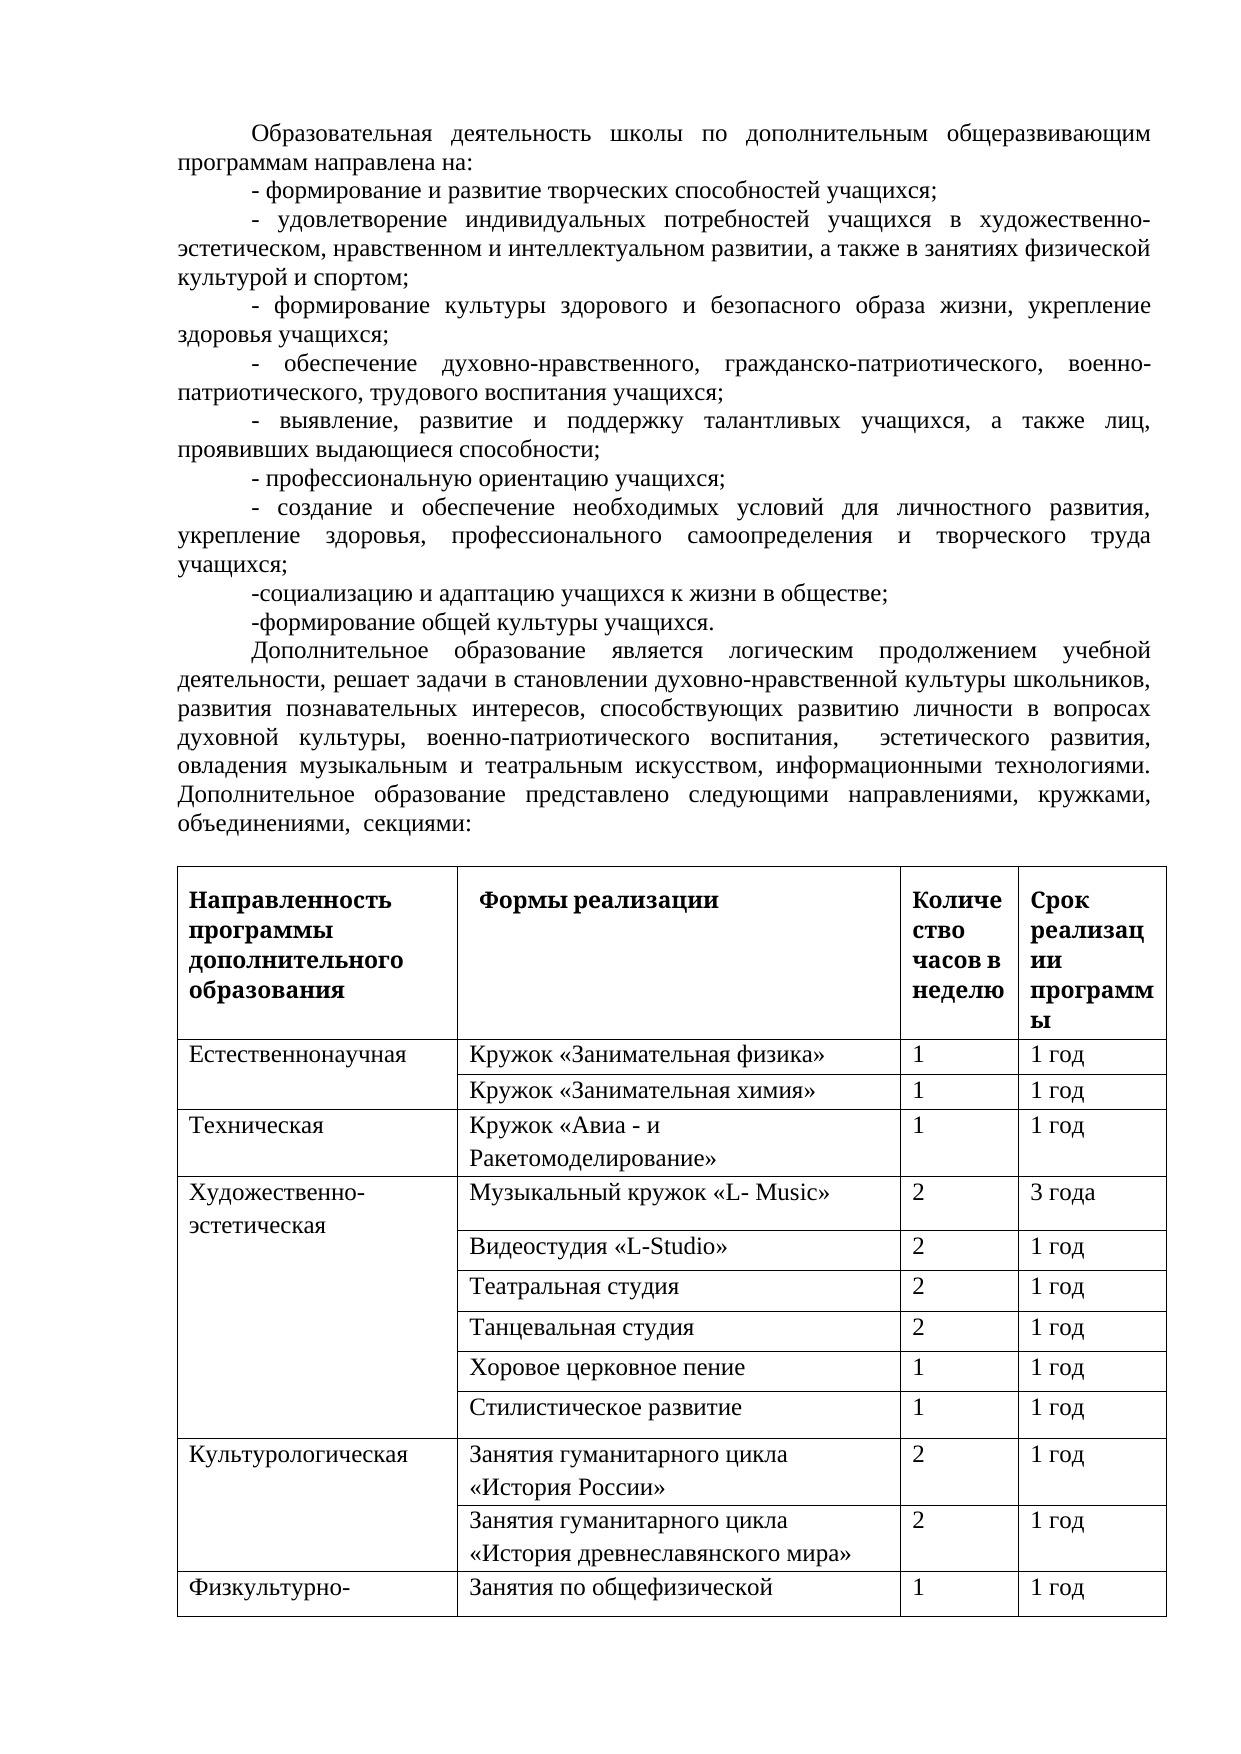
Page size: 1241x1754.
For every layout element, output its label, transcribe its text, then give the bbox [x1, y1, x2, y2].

table_cell Театральная студия [458, 1271, 900, 1311]
table_cell Танцевальная студия [458, 1312, 900, 1351]
table_cell Естественнонаучная [178, 1040, 457, 1109]
text Образовательная деятельность школы по дополнительным общеразвивающим программам направлена на: [177, 118, 1152, 176]
table_cell 1 [901, 1110, 1018, 1176]
table_cell Кружок «Занимательная физика» [458, 1040, 900, 1074]
table_cell 1 год [1019, 1075, 1166, 1109]
table_cell 1 [901, 1040, 1018, 1074]
table_cell Кружок «Авиа - и Ракетомоделирование» [458, 1110, 900, 1176]
table_cell 3 года [1019, 1177, 1166, 1230]
table_cell Техническая [178, 1110, 457, 1176]
table_cell 1 [901, 1352, 1018, 1391]
table_header Формы реализации [458, 867, 900, 1038]
table_cell Кружок «Занимательная химия» [458, 1075, 900, 1109]
table_cell 1 год [1019, 1506, 1166, 1571]
table_cell 2 [901, 1271, 1018, 1311]
text -формирование общей культуры учащихся. [177, 607, 1152, 636]
text Дополнительное образование является логическим продолжением учебной деятельности, решает задачи в становлении духовно-нравственной культуры школьников, развития познавательных интересов, способствующих развитию личности в вопросах духовной культуры, военно-патриотического воспитания, эстетического развития, овладения музыкальным и театральным искусством, информационными технологиями. Дополнительное образование представлено следующими направлениями, кружками, объединениями, секциями: [177, 636, 1152, 837]
table_cell 1 [901, 1392, 1018, 1438]
table_cell 2 [901, 1312, 1018, 1351]
table_cell 1 [901, 1572, 1018, 1616]
table_header Количество часов в неделю [901, 867, 1018, 1038]
text - выявление, развитие и поддержку талантливых учащихся, а также лиц, проявивших выдающиеся способности; [177, 406, 1152, 463]
table_cell 1 год [1019, 1392, 1166, 1438]
table_cell Видеостудия «L-Studio» [458, 1231, 900, 1270]
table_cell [178, 1572, 457, 1616]
text - обеспечение духовно-нравственного, гражданско-патриотического, военно-патриотического, трудового воспитания учащихся; [177, 348, 1152, 406]
text - формирование и развитие творческих способностей учащихся; [177, 176, 1152, 204]
table_cell 2 [901, 1506, 1018, 1571]
table_cell 1 год [1019, 1040, 1166, 1074]
text - создание и обеспечение необходимых условий для личностного развития, укрепление здоровья, профессионального самоопределения и творческого труда учащихся; [177, 492, 1152, 578]
table_cell 1 год [1019, 1271, 1166, 1311]
text - формирование культуры здорового и безопасного образа жизни, укрепление здоровья учащихся; [177, 291, 1152, 348]
table_cell 2 [901, 1439, 1018, 1504]
table_cell Музыкальный кружок «L- Music» [458, 1177, 900, 1230]
table_cell Хоровое церковное пение [458, 1352, 900, 1391]
table_cell 1 год [1019, 1312, 1166, 1351]
table_header Срок реализации программы [1019, 867, 1166, 1038]
table_cell 1 год [1019, 1572, 1166, 1616]
table_cell Стилистическое развитие [458, 1392, 900, 1438]
table_cell Занятия гуманитарного цикла «История России» [458, 1439, 900, 1504]
table_cell 1 год [1019, 1439, 1166, 1504]
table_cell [458, 1572, 900, 1616]
table_cell 2 [901, 1177, 1018, 1230]
table_cell Художественно-эстетическая [178, 1177, 457, 1438]
table_cell 2 [901, 1231, 1018, 1270]
table_cell Культурологическая [178, 1439, 457, 1571]
table_cell 1 год [1019, 1110, 1166, 1176]
table_header Направленность программы дополнительного образования [178, 867, 457, 1038]
table_cell Занятия гуманитарного цикла «История древнеславянского мира» [458, 1506, 900, 1571]
table_cell 1 год [1019, 1231, 1166, 1270]
text - профессиональную ориентацию учащихся; [177, 463, 1152, 492]
text -социализацию и адаптацию учащихся к жизни в обществе; [177, 578, 1152, 607]
text - удовлетворение индивидуальных потребностей учащихся в художественно-эстетическом, нравственном и интеллектуальном развитии, а также в занятиях физической культурой и спортом; [177, 204, 1152, 291]
table_cell 1 год [1019, 1352, 1166, 1391]
table_cell 1 [901, 1075, 1018, 1109]
